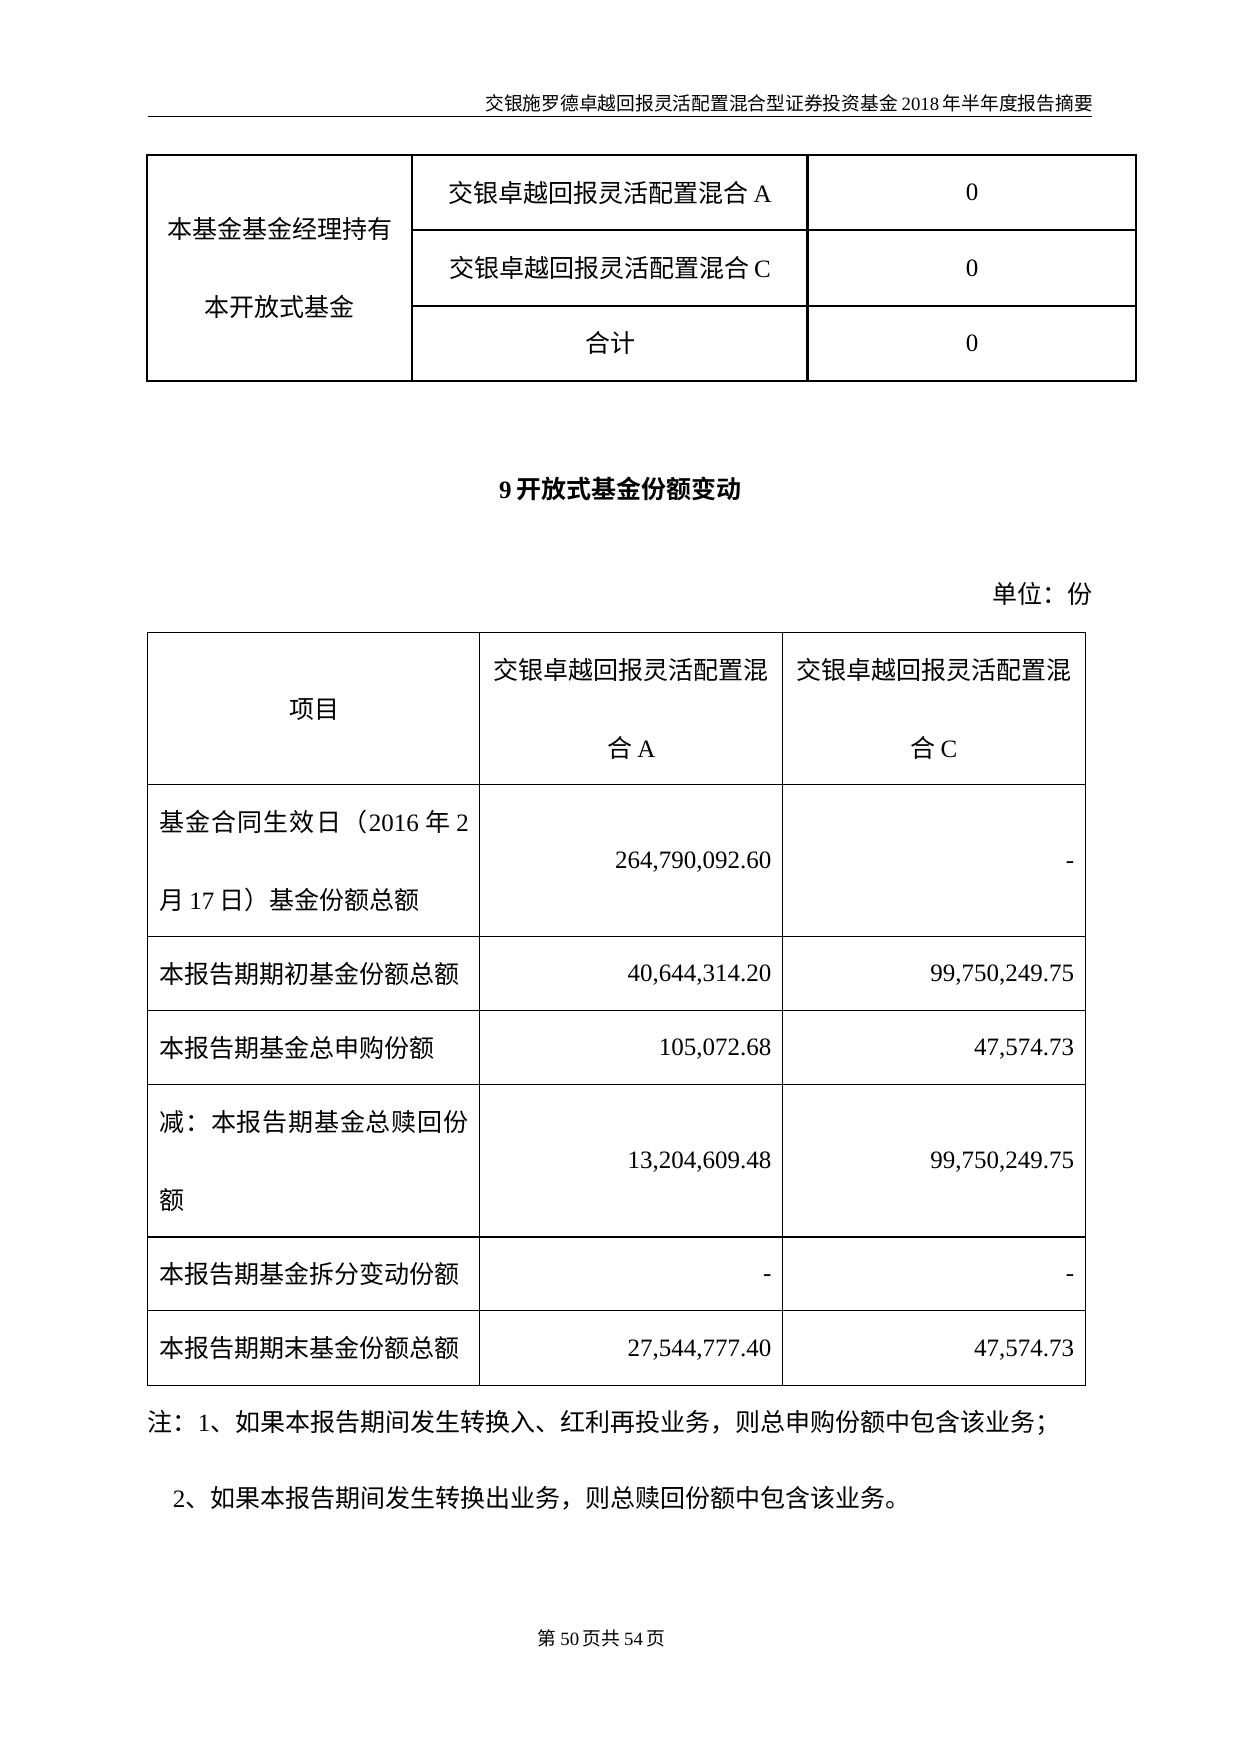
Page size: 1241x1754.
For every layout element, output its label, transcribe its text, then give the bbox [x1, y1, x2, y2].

table_cell - [783, 785, 1085, 936]
subtitle 9开放式基金份额变动 [148, 455, 1092, 520]
table_cell 基金合同生效日（2016年2月17日）基金份额总额 [148, 785, 479, 936]
table_cell 本基金基金经理持有本开放式基金 [148, 156, 411, 379]
table_cell 本报告期期末基金份额总额 [148, 1311, 479, 1384]
table_cell 27,544,777.40 [480, 1311, 782, 1384]
table_header 交银卓越回报灵活配置混合C [783, 633, 1085, 784]
table_cell - [783, 1238, 1085, 1310]
table_cell 合计 [413, 307, 806, 379]
table_cell 本报告期期初基金份额总额 [148, 937, 479, 1010]
text 单位：份 [148, 560, 1092, 625]
table_cell 105,072.68 [480, 1011, 782, 1084]
table_cell 交银卓越回报灵活配置混合A [413, 156, 806, 229]
table_cell 本报告期基金总申购份额 [148, 1011, 479, 1084]
table_cell 本报告期基金拆分变动份额 [148, 1238, 479, 1310]
table_cell 减：本报告期基金总赎回份额 [148, 1085, 479, 1236]
table_header 项目 [148, 633, 479, 784]
text 注：1、如果本报告期间发生转换入、红利再投业务，则总申购份额中包含该业务； [148, 1388, 1092, 1453]
table_cell 交银卓越回报灵活配置混合C [413, 231, 806, 304]
table_cell 13,204,609.48 [480, 1085, 782, 1236]
table_cell 0 [809, 307, 1135, 379]
table_cell 47,574.73 [783, 1311, 1085, 1384]
table_cell 47,574.73 [783, 1011, 1085, 1084]
table_cell 99,750,249.75 [783, 937, 1085, 1010]
table_cell - [480, 1238, 782, 1310]
table_cell 40,644,314.20 [480, 937, 782, 1010]
table_header 交银卓越回报灵活配置混合A [480, 633, 782, 784]
table_cell 0 [809, 156, 1135, 229]
table_cell 0 [809, 231, 1135, 304]
table_cell 264,790,092.60 [480, 785, 782, 936]
table_cell 99,750,249.75 [783, 1085, 1085, 1236]
text 2、如果本报告期间发生转换出业务，则总赎回份额中包含该业务。 [148, 1464, 1092, 1529]
